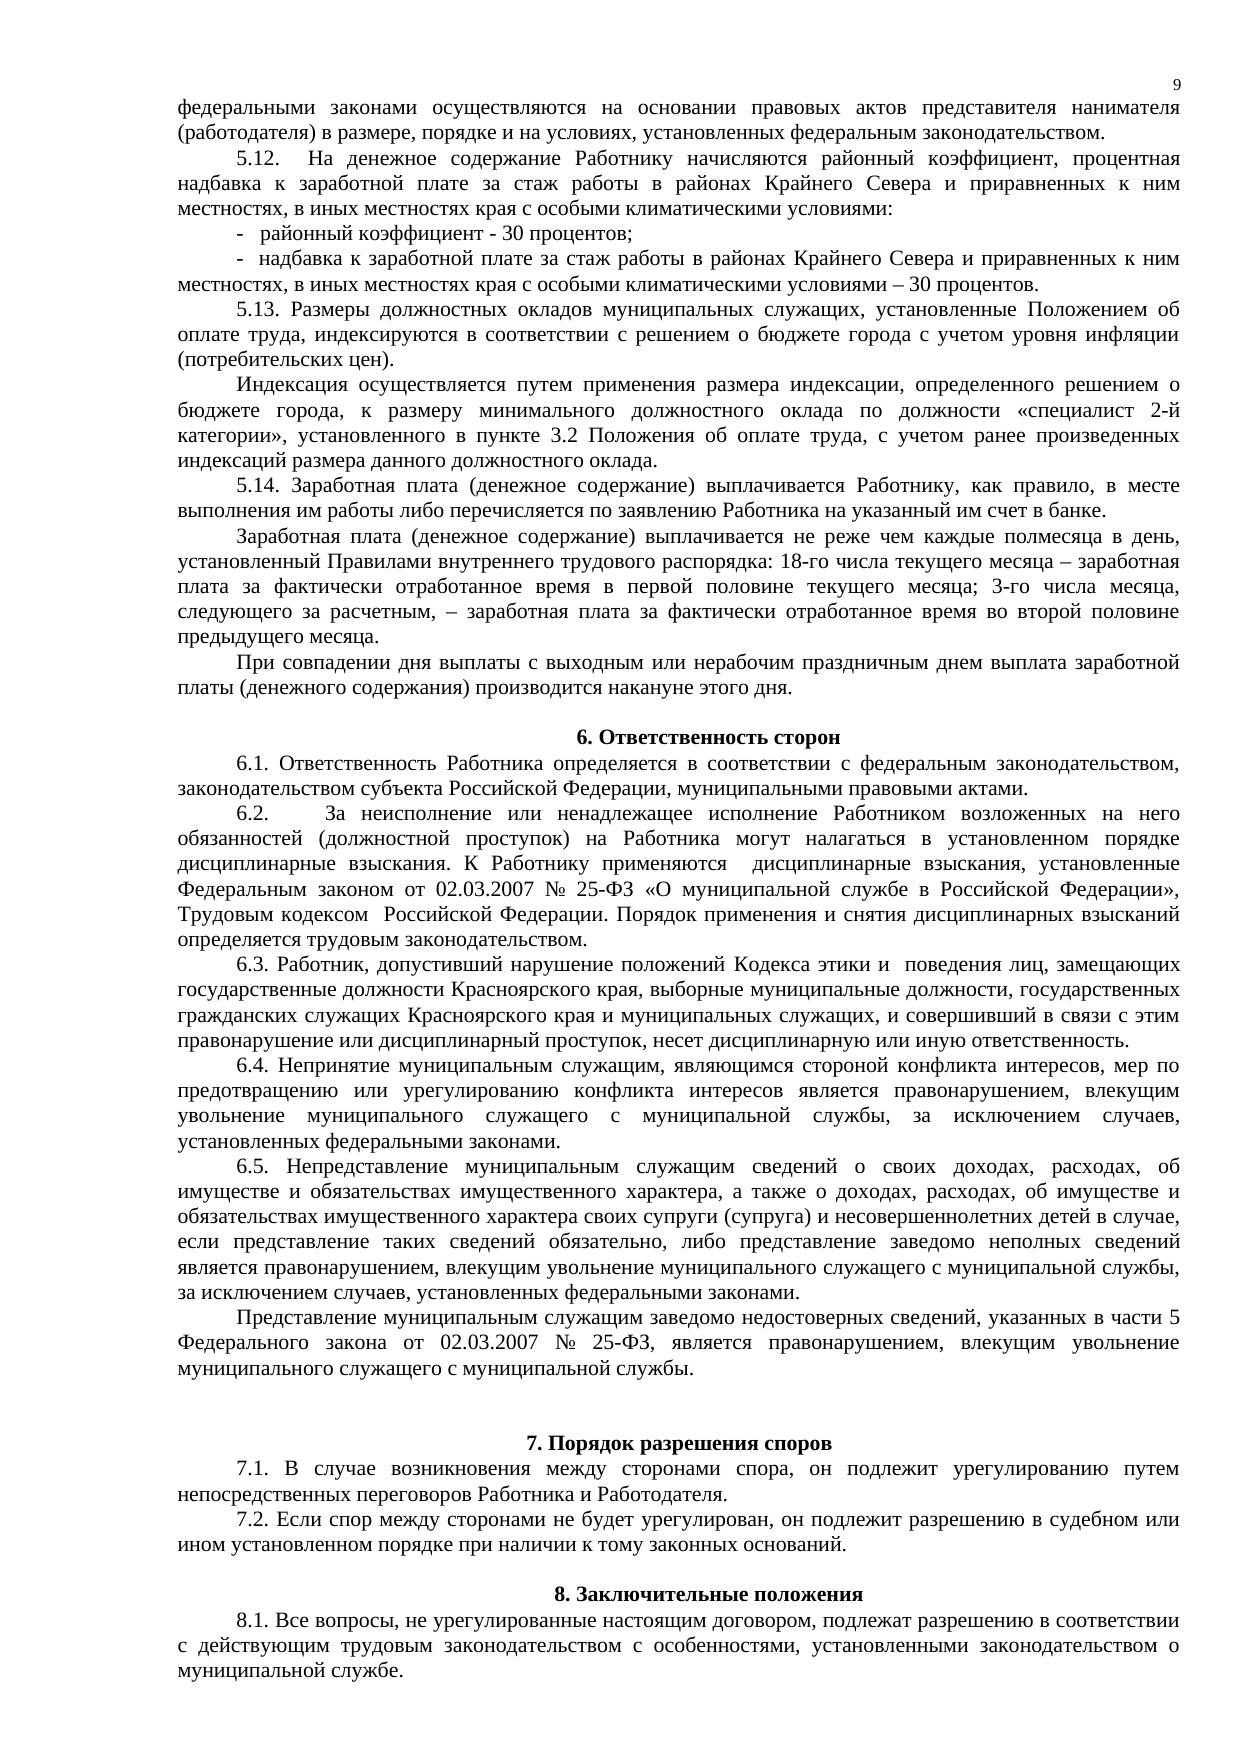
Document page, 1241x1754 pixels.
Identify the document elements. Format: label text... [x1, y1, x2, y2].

text 5.13. Размеры должностных окладов муниципальных служащих, установленные Положением об оплате труда, индексируются в соответствии с решением о бюджете города с учетом уровня инфляции (потребительских цен). [177, 296, 1181, 371]
text 6.1. Ответственность Работника определяется в соответствии с федеральным законодательством, законодательством субъекта Российской Федерации, муниципальными правовыми актами. [177, 749, 1181, 800]
text 5.12. На денежное содержание Работнику начисляются районный коэффициент, процентная надбавка к заработной плате за стаж работы в районах Крайнего Севера и приравненных к ним местностях, в иных местностях края с особыми климатическими условиями: [177, 144, 1181, 220]
list За неисполнение или ненадлежащее исполнение Работником возложенных на него обязанностей (должностной проступок) на Работника могут налагаться в установленном порядке дисциплинарные взыскания. К Работнику применяются дисциплинарные взыскания, установленные Федеральным законом от 02.03.2007 № 25-ФЗ «О муниципальной службе в Российской Федерации», Трудовым кодексом Российской Федерации. Порядок применения и снятия дисциплинарных взысканий определяется трудовым законодательством. [177, 800, 1181, 951]
text Представление муниципальным служащим заведомо недостоверных сведений, указанных в части 5 Федерального закона от 02.03.2007 № 25-ФЗ, является правонарушением, влекущим увольнение муниципального служащего с муниципальной службы. [177, 1304, 1181, 1380]
text Индексация осуществляется путем применения размера индексации, определенного решением о бюджете города, к размеру минимального должностного оклада по должности «специалист 2-й категории», установленного в пункте 3.2 Положения об оплате труда, с учетом ранее произведенных индексаций размера данного должностного оклада. [177, 371, 1181, 472]
text 8. Заключительные положения [236, 1581, 1181, 1607]
text 7. Порядок разрешения споров [177, 1430, 1181, 1455]
text 7.2. Если спор между сторонами не будет урегулирован, он подлежит разрешению в судебном или ином установленном порядке при наличии к тому законных оснований. [177, 1506, 1181, 1556]
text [177, 94, 1181, 144]
text Заработная плата (денежное содержание) выплачивается не реже чем каждые полмесяца в день, установленный Правилами внутреннего трудового распорядка: 18-го числа текущего месяца – заработная плата за фактически отработанное время в первой половине текущего месяца; 3-го числа месяца, следующего за расчетным, – заработная плата за фактически отработанное время во второй половине предыдущего месяца. [177, 523, 1181, 649]
text 6.4. Непринятие муниципальным служащим, являющимся стороной конфликта интересов, мер по предотвращению или урегулированию конфликта интересов является правонарушением, влекущим увольнение муниципального служащего с муниципальной службы, за исключением случаев, установленных федеральными законами. [177, 1052, 1181, 1153]
text - районный коэффициент - 30 процентов; [177, 220, 1181, 245]
text - надбавка к заработной плате за стаж работы в районах Крайнего Севера и приравненных к ним местностях, в иных местностях края с особыми климатическими условиями – 30 процентов. [177, 245, 1181, 296]
text 6. Ответственность сторон [177, 724, 1181, 749]
text При совпадении дня выплаты с выходным или нерабочим праздничным днем выплата заработной платы (денежного содержания) производится накануне этого дня. [177, 649, 1181, 699]
text 6.3. Работник, допустивший нарушение положений Кодекса этики и поведения лиц, замещающих государственные должности Красноярского края, выборные муниципальные должности, государственных гражданских служащих Красноярского края и муниципальных служащих, и совершивший в связи с этим правонарушение или дисциплинарный проступок, несет дисциплинарную или иную ответственность. [177, 951, 1181, 1052]
text 6.5. Непредставление муниципальным служащим сведений о своих доходах, расходах, об имуществе и обязательствах имущественного характера, а также о доходах, расходах, об имуществе и обязательствах имущественного характера своих супруги (супруга) и несовершеннолетних детей в случае, если представление таких сведений обязательно, либо представление заведомо неполных сведений является правонарушением, влекущим увольнение муниципального служащего с муниципальной службы, за исключением случаев, установленных федеральными законами. [177, 1153, 1181, 1304]
text 5.14. Заработная плата (денежное содержание) выплачивается Работнику, как правило, в месте выполнения им работы либо перечисляется по заявлению Работника на указанный им счет в банке. [177, 472, 1181, 523]
text 8.1. Все вопросы, не урегулированные настоящим договором, подлежат разрешению в соответствии с действующим трудовым законодательством с особенностями, установленными законодательством о муниципальной службе. [177, 1607, 1181, 1682]
text 7.1. В случае возникновения между сторонами спора, он подлежит урегулированию путем непосредственных переговоров Работника и Работодателя. [177, 1455, 1181, 1506]
